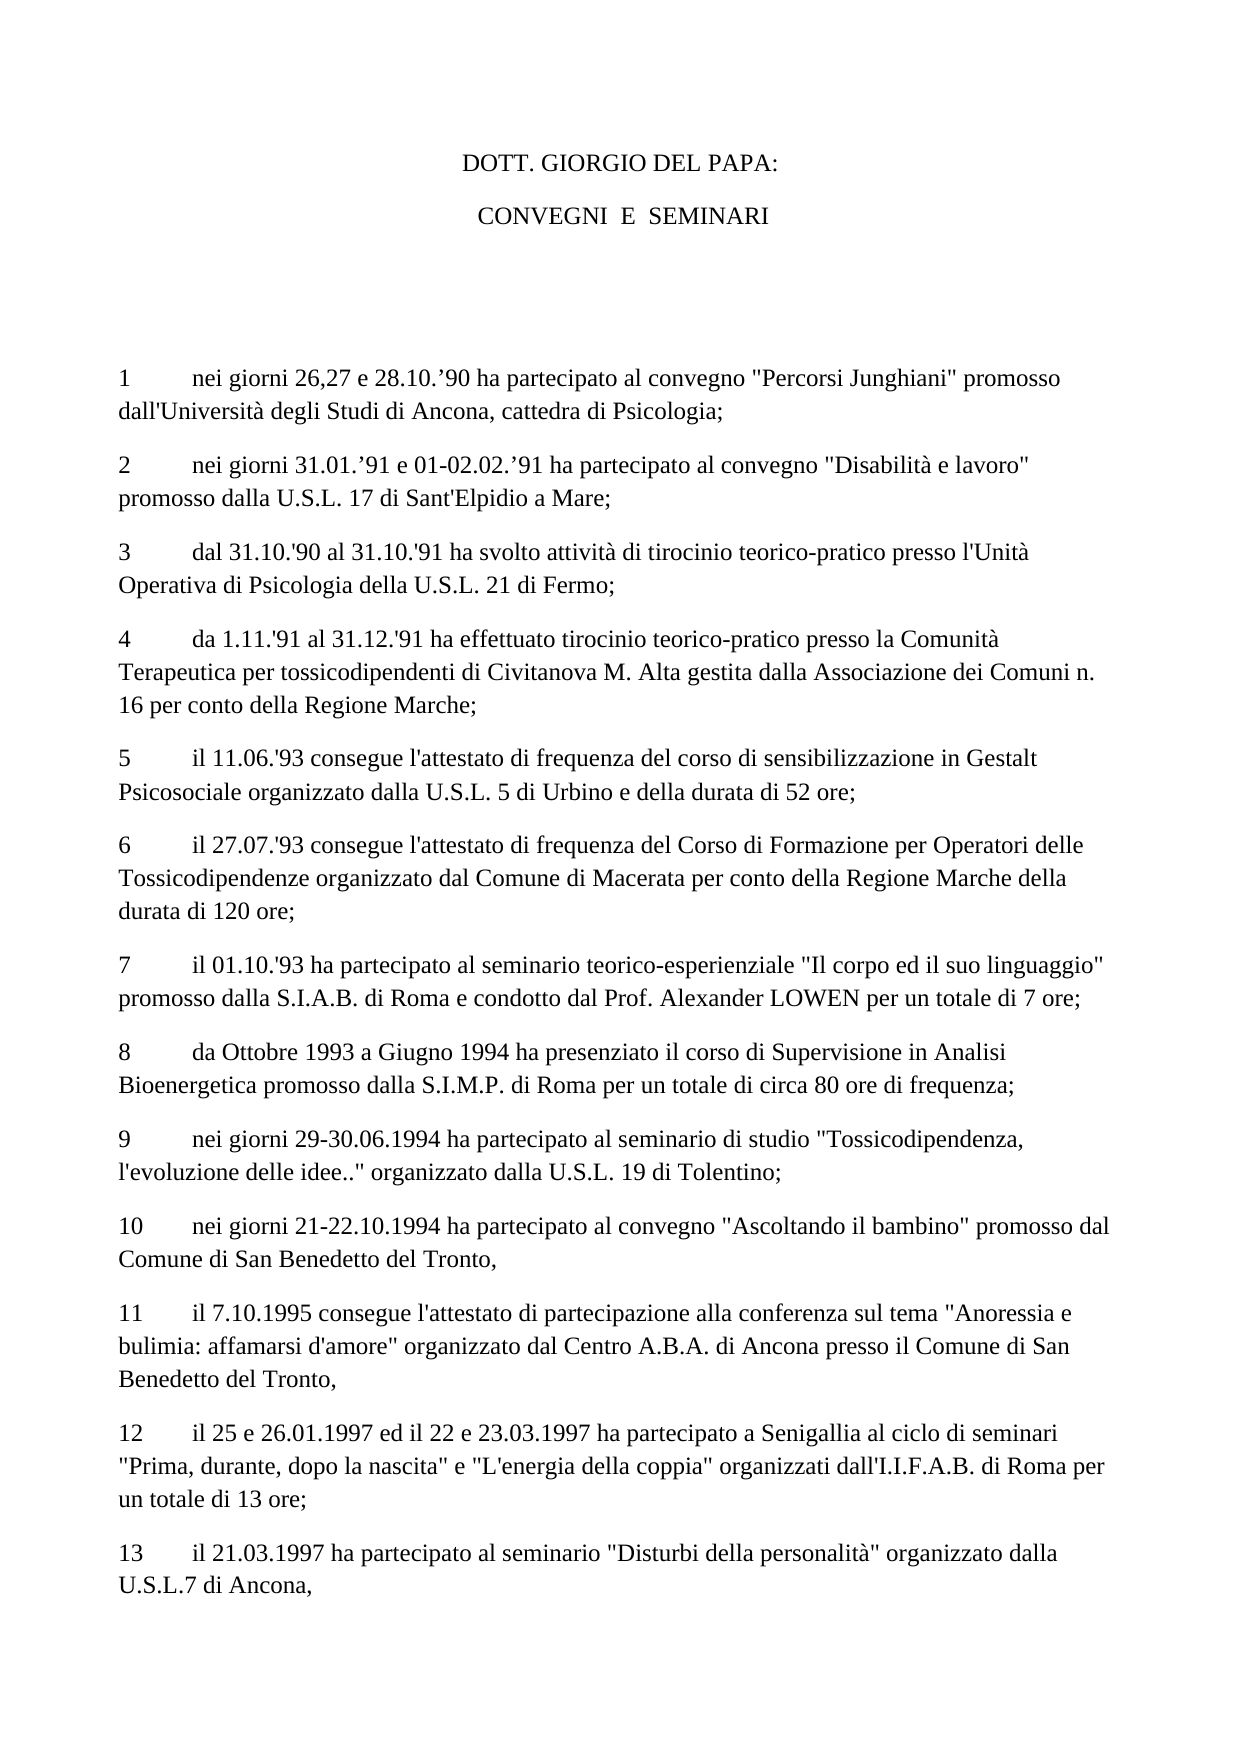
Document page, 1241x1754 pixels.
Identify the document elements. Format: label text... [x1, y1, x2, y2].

text 7 il 01.10.'93 ha partecipato al seminario teorico-esperienziale "Il corpo ed il suo linguaggio" promosso dalla S.I.A.B. di Roma e condotto dal Prof. Alexander LOWEN per un totale di 7 ore; [118, 950, 1122, 1012]
text 11 il 7.10.1995 consegue l'attestato di partecipazione alla conferenza sul tema "Anoressia e bulimia: affamarsi d'amore" organizzato dal Centro A.B.A. di Ancona presso il Comune di San Benedetto del Tronto, [118, 1298, 1122, 1393]
text 10 nei giorni 21-22.10.1994 ha partecipato al convegno "Ascoltando il bambino" promosso dal Comune di San Benedetto del Tronto, [118, 1211, 1122, 1273]
text 13 il 21.03.1997 ha partecipato al seminario "Disturbi della personalità" organizzato dalla U.S.L.7 di Ancona, [118, 1538, 1122, 1599]
text 5 il 11.06.'93 consegue l'attestato di frequenza del corso di sensibilizzazione in Gestalt Psicosociale organizzato dalla U.S.L. 5 di Urbino e della durata di 52 ore; [118, 743, 1122, 805]
text DOTT. GIORGIO DEL PAPA: [118, 148, 1122, 176]
text CONVEGNI E SEMINARI [118, 201, 1122, 230]
text 6 il 27.07.'93 consegue l'attestato di frequenza del Corso di Formazione per Operatori delle Tossicodipendenze organizzato dal Comune di Macerata per conto della Regione Marche della durata di 120 ore; [118, 830, 1122, 925]
text 3 dal 31.10.'90 al 31.10.'91 ha svolto attività di tirocinio teorico-pratico presso l'Unità Operativa di Psicologia della U.S.L. 21 di Fermo; [118, 537, 1122, 598]
text 8 da Ottobre 1993 a Giugno 1994 ha presenziato il corso di Supervisione in Analisi Bioenergetica promosso dalla S.I.M.P. di Roma per un totale di circa 80 ore di frequenza; [118, 1037, 1122, 1099]
text 9 nei giorni 29-30.06.1994 ha partecipato al seminario di studio "Tossicodipendenza, l'evoluzione delle idee.." organizzato dalla U.S.L. 19 di Tolentino; [118, 1124, 1122, 1186]
text 12 il 25 e 26.01.1997 ed il 22 e 23.03.1997 ha partecipato a Senigallia al ciclo di seminari "Prima, durante, dopo la nascita" e "L'energia della coppia" organizzati dall'I.I.F.A.B. di Roma per un totale di 13 ore; [118, 1418, 1122, 1512]
text 1 nei giorni 26,27 e 28.10.’90 ha partecipato al convegno "Percorsi Junghiani" promosso dall'Università degli Studi di Ancona, cattedra di Psicologia; [118, 363, 1122, 425]
text 4 da 1.11.'91 al 31.12.'91 ha effettuato tirocinio teorico-pratico presso la Comunità Terapeutica per tossicodipendenti di Civitanova M. Alta gestita dalla Associazione dei Comuni n. 16 per conto della Regione Marche; [118, 624, 1122, 718]
text 2 nei giorni 31.01.’91 e 01-02.02.’91 ha partecipato al convegno "Disabilità e lavoro" promosso dalla U.S.L. 17 di Sant'Elpidio a Mare; [118, 450, 1122, 512]
